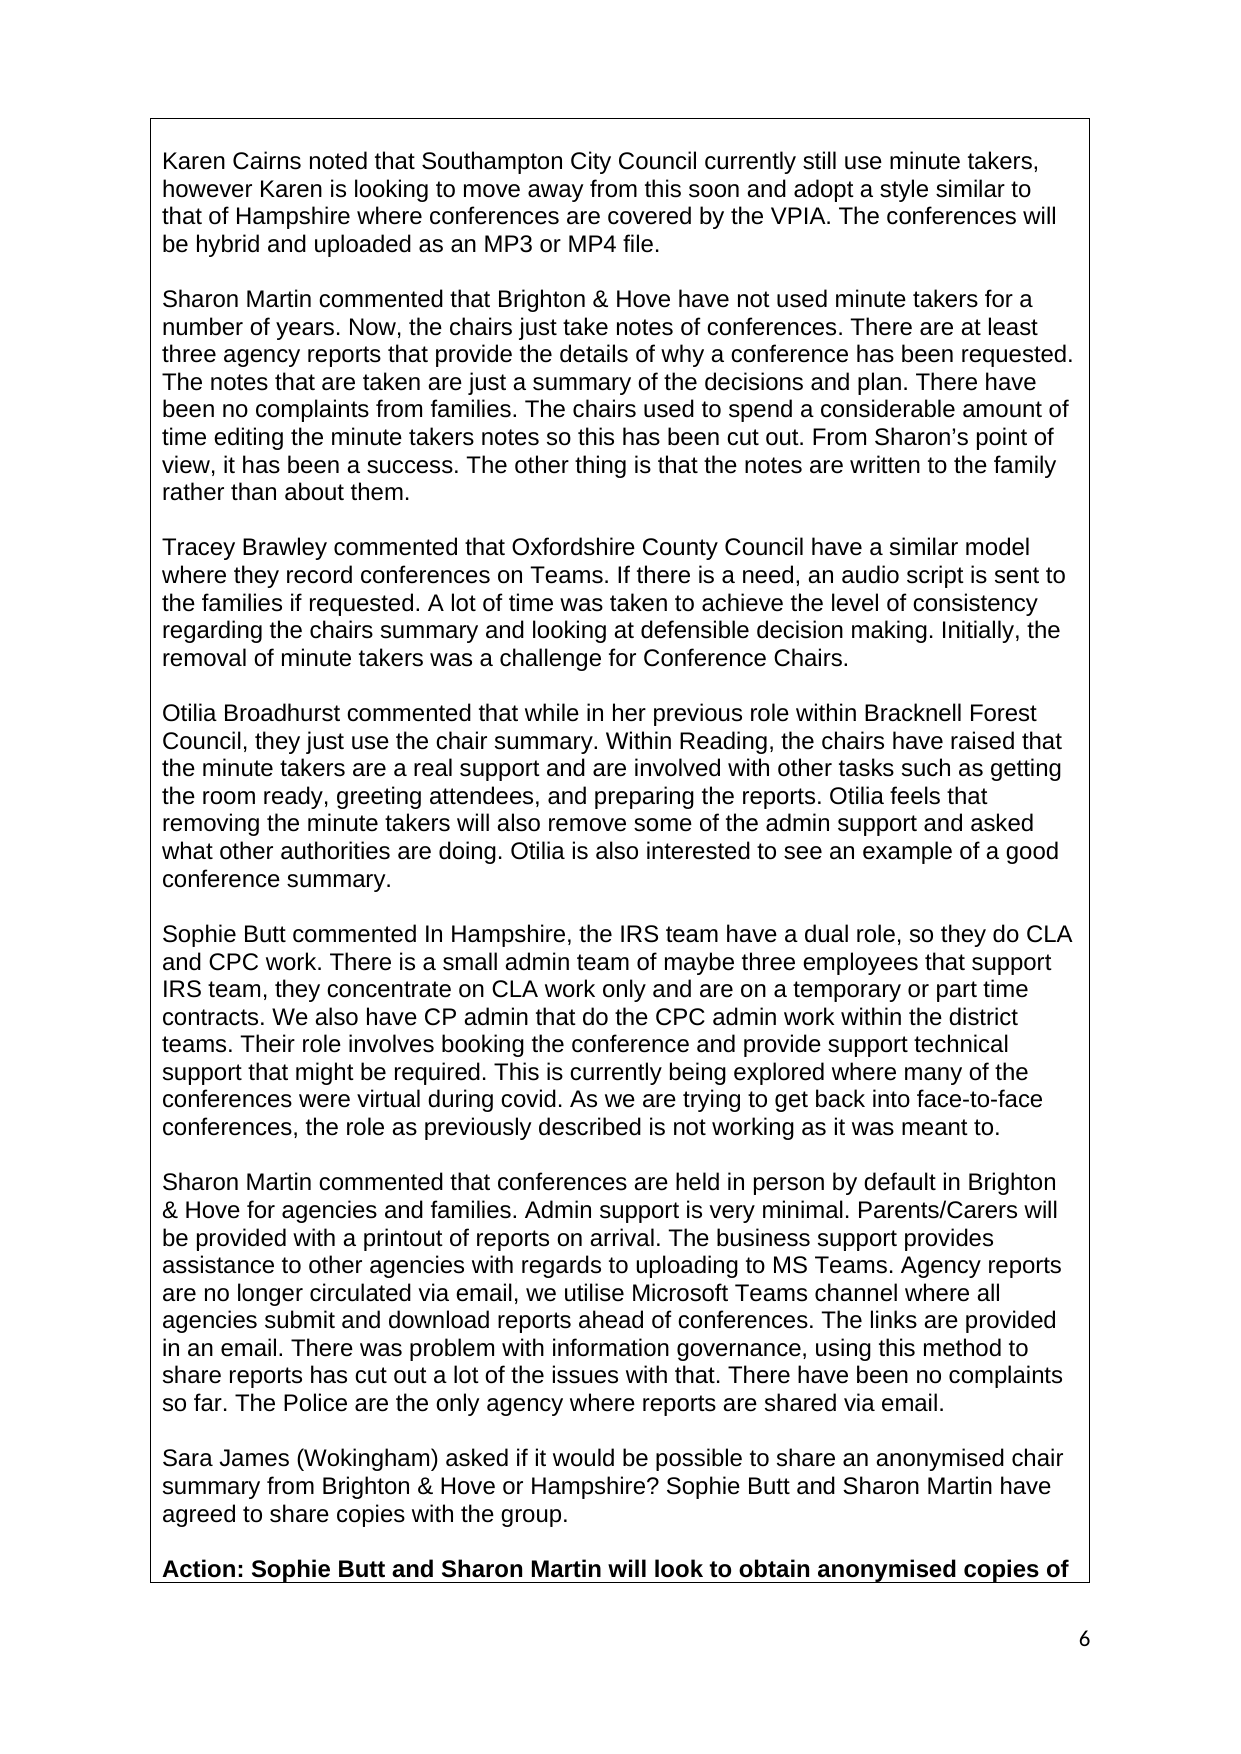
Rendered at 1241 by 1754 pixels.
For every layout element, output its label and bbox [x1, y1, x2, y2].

table_cell [151, 119, 1089, 1582]
